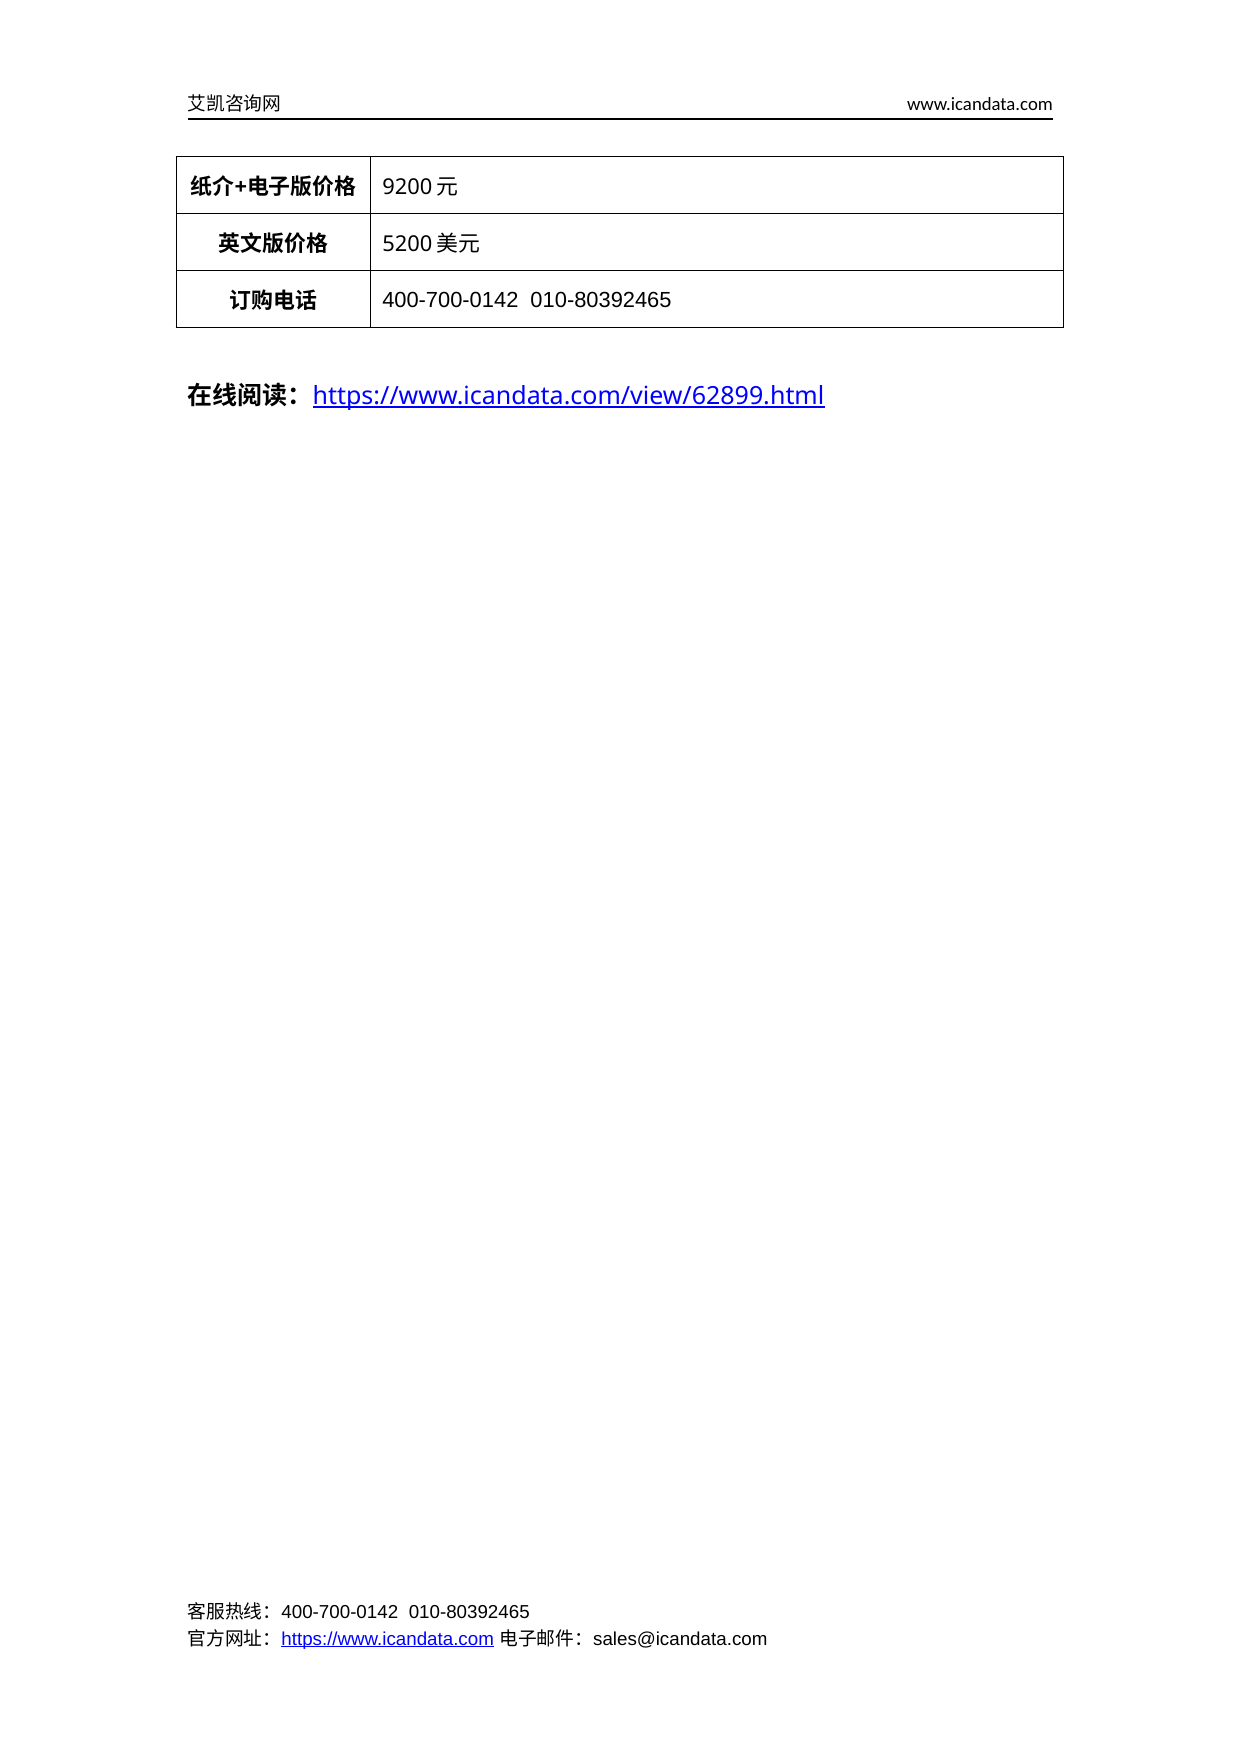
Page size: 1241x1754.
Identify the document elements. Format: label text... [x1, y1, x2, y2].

table_cell 纸介+电子版价格 [177, 157, 370, 213]
text 在线阅读：https://www.icandata.com/view/62899.html [187, 361, 1053, 426]
table_cell 400-700-0142 010-80392465 [371, 271, 1063, 327]
table_cell 9200元 [371, 157, 1063, 213]
table_cell 英文版价格 [177, 214, 370, 270]
table_cell 订购电话 [177, 271, 370, 327]
table_cell 5200美元 [371, 214, 1063, 270]
